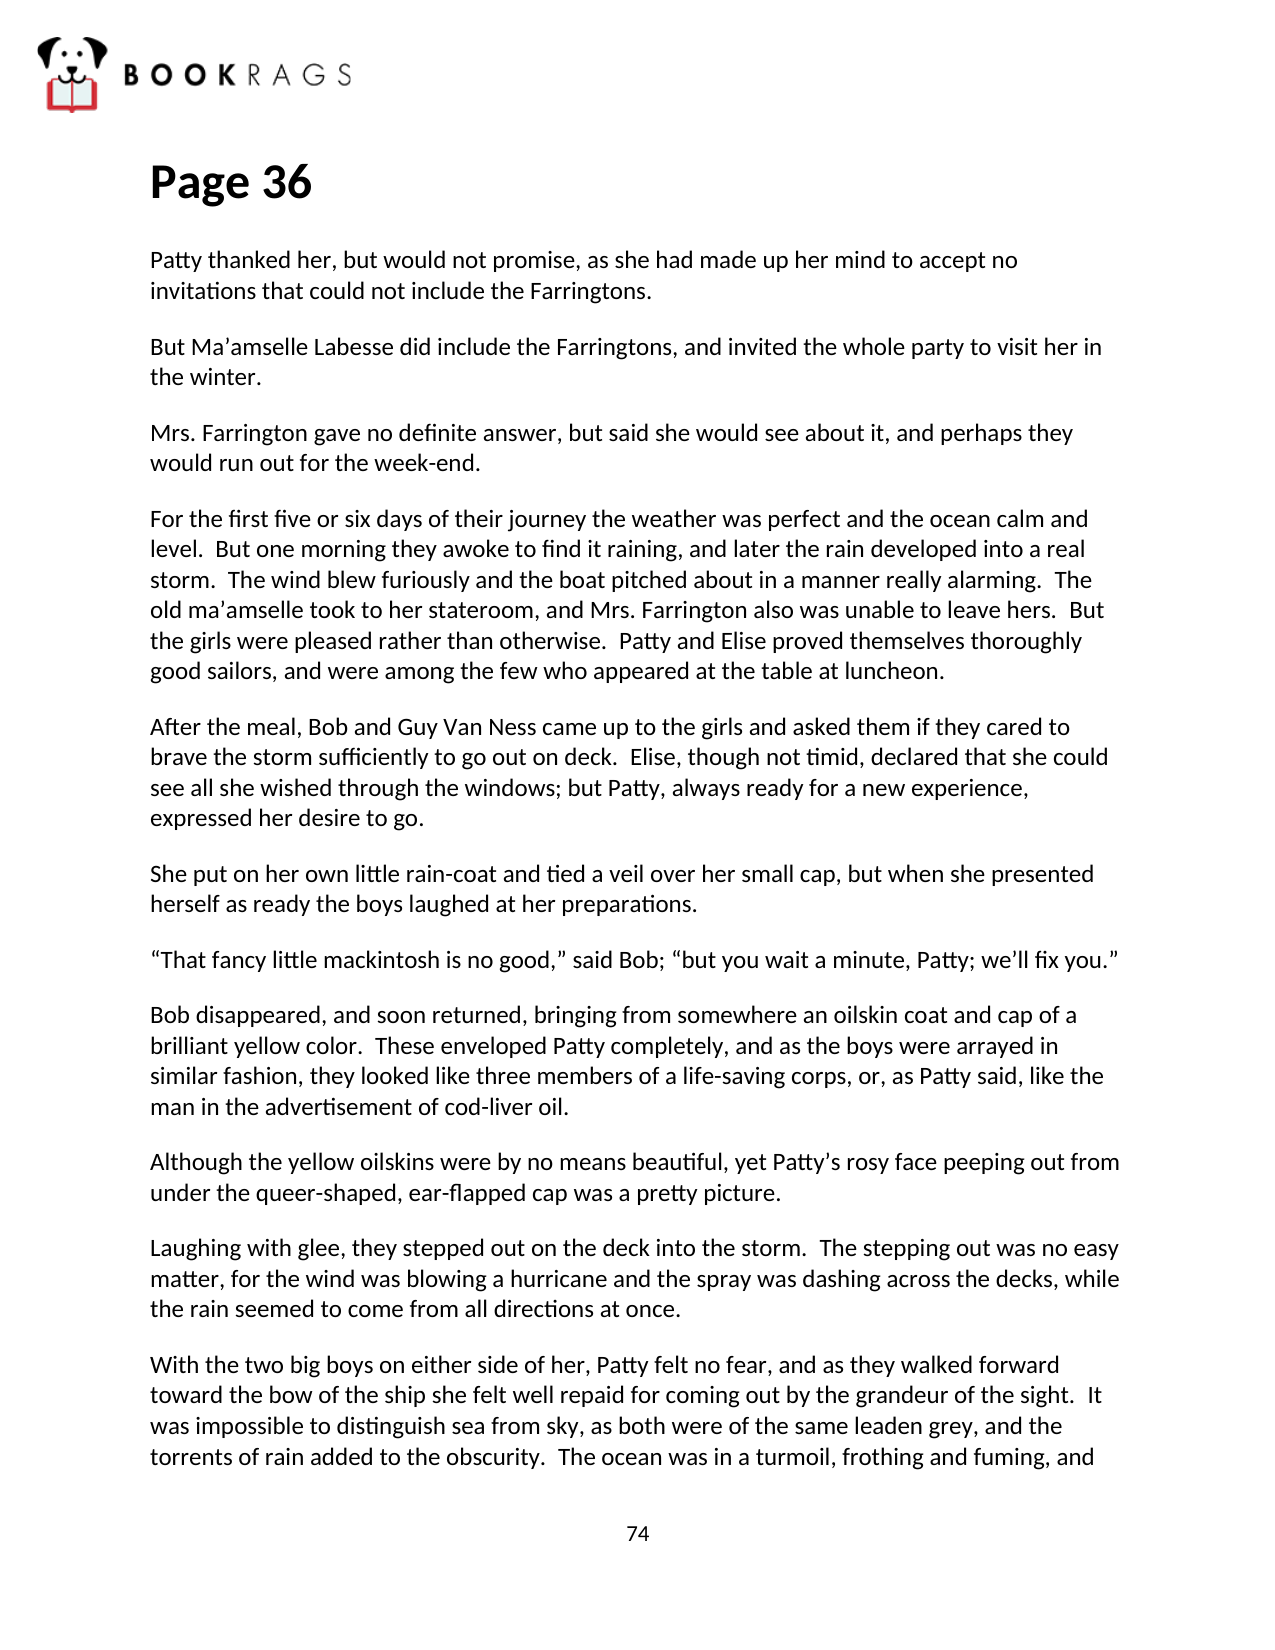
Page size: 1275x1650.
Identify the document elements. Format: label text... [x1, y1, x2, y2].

text “That fancy little mackintosh is no good,” said Bob; “but you wait a minute, Patty; we’ll fix you.” [150, 944, 1125, 974]
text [150, 1349, 1125, 1471]
text After the meal, Bob and Guy Van Ness came up to the girls and asked them if they cared to brave the storm sufficiently to go out on deck. Elise, though not timid, declared that she could see all she wished through the windows; but Patty, always ready for a new experience, expressed her desire to go. [150, 711, 1125, 833]
text For the first five or six days of their journey the weather was perfect and the ocean calm and level. But one morning they awoke to find it raining, and later the rain developed into a real storm. The wind blew furiously and the boat pitched about in a manner really alarming. The old ma’amselle took to her stateroom, and Mrs. Farrington also was unable to leave hers. But the girls were pleased rather than otherwise. Patty and Elise proved themselves thoroughly good sailors, and were among the few who appeared at the table at luncheon. [150, 503, 1125, 686]
text She put on her own little rain-coat and tied a veil over her small cap, but when she presented herself as ready the boys laughed at her preparations. [150, 858, 1125, 919]
text Although the yellow oilskins were by no means beautiful, yet Patty’s rosy face peeping out from under the queer-shaped, ear-flapped cap was a pretty picture. [150, 1147, 1125, 1208]
text Bob disappeared, and soon returned, bringing from somewhere an oilskin coat and cap of a brilliant yellow color. These enveloped Patty completely, and as the boys were arrayed in similar fashion, they looked like three members of a life-saving corps, or, as Patty said, like the man in the advertisement of cod-liver oil. [150, 999, 1125, 1122]
text Laughing with glee, they stepped out on the deck into the storm. The stepping out was no easy matter, for the wind was blowing a hurricane and the spray was dashing across the decks, while the rain seemed to come from all directions at once. [150, 1233, 1125, 1324]
text Patty thanked her, but would not promise, as she had made up her mind to accept no invitations that could not include the Farringtons. [150, 244, 1125, 306]
text But Ma’amselle Labesse did include the Farringtons, and invited the whole party to visit her in the winter. [150, 331, 1125, 392]
text Page 36 [150, 150, 1125, 211]
picture [37, 37, 351, 113]
text Mrs. Farrington gave no definite answer, but said she would see about it, and perhaps they would run out for the week-end. [150, 417, 1125, 478]
